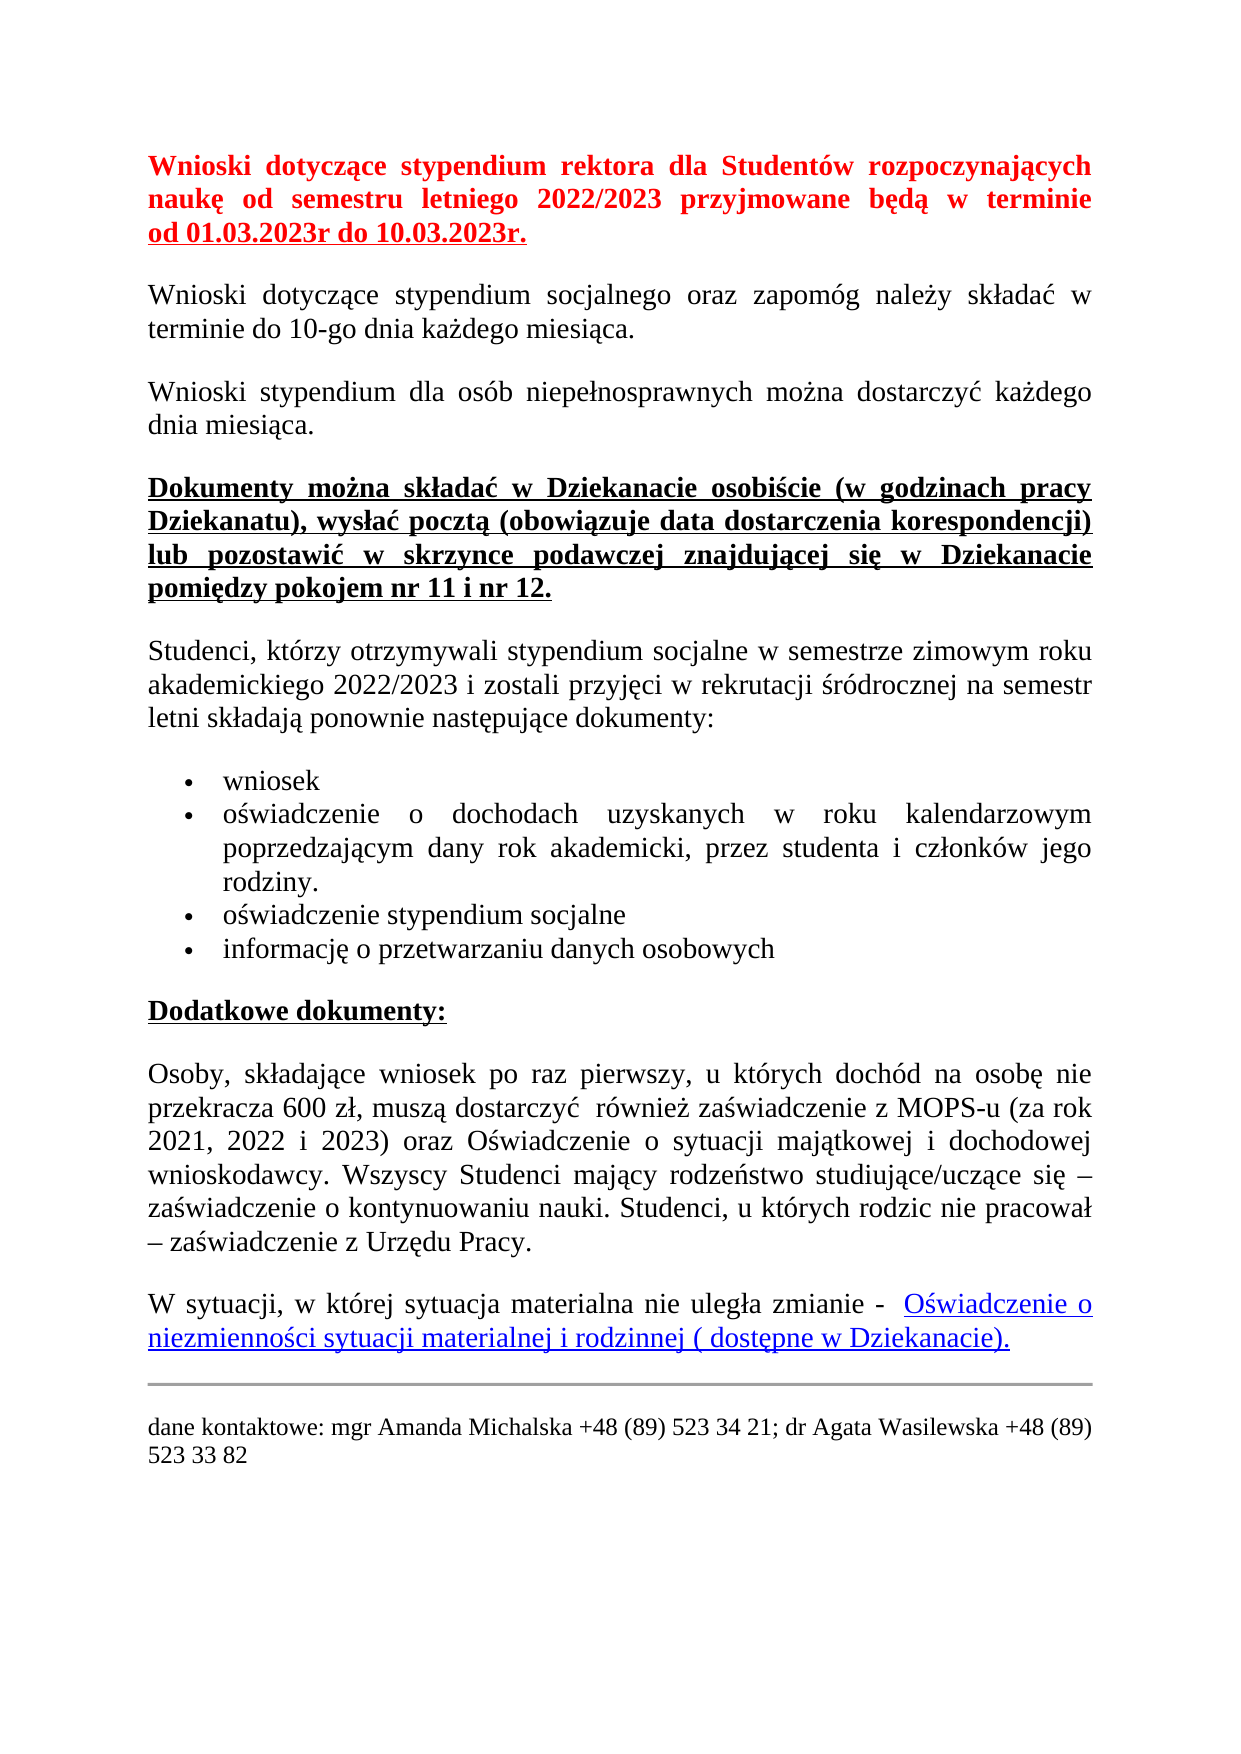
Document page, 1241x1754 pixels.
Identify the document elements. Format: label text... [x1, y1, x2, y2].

text Wnioski dotyczące stypendium rektora dla Studentów rozpoczynających naukę od semestru letniego 2022/2023 przyjmowane będą w terminie od 01.03.2023r do 10.03.2023r. [148, 148, 1093, 248]
text Wnioski dotyczące stypendium socjalnego oraz zapomóg należy składać w terminie do 10-go dnia każdego miesiąca. [148, 277, 1093, 344]
text Studenci, którzy otrzymywali stypendium socjalne w semestrze zimowym roku akademickiego 2022/2023 i zostali przyjęci w rekrutacji śródrocznej na semestr letni składają ponownie następujące dokumenty: [148, 633, 1093, 734]
list oświadczenie stypendium socjalne [185, 897, 1093, 931]
text Dokumenty można składać w Dziekanacie osobiście (w godzinach pracy Dziekanatu), wysłać pocztą (obowiązuje data dostarczenia korespondencji) lub pozostawić w skrzynce podawczej znajdującej się w Dziekanacie pomiędzy pokojem nr 11 i nr 12. [148, 534, 1093, 566]
text Dodatkowe dokumenty: [148, 993, 1093, 1027]
text dane kontaktowe: mgr Amanda Michalska +48 (89) 523 34 21; dr Agata Wasilewska +48 (89) 523 33 82 [148, 1386, 1093, 1469]
text Osoby, składające wniosek po raz pierwszy, u których dochód na osobę nie przekracza 600 zł, muszą dostarczyć również zaświadczenie z MOPS-u (za rok 2021, 2022 i 2023) oraz Oświadczenie o sytuacji majątkowej i dochodowej wnioskodawcy. Wszyscy Studenci mający rodzeństwo studiujące/uczące się – zaświadczenie o kontynuowaniu nauki. Studenci, u których rodzic nie pracował – zaświadczenie z Urzędu Pracy. [148, 1056, 1093, 1257]
list informację o przetwarzaniu danych osobowych [185, 931, 1093, 964]
text W sytuacji, w której sytuacja materialna nie uległa zmianie - Oświadczenie o niezmienności sytuacji materialnej i rodzinnej ( dostępne w Dziekanacie). [148, 1287, 1093, 1354]
text Wnioski stypendium dla osób niepełnosprawnych można dostarczyć każdego dnia miesiąca. [148, 374, 1093, 441]
list oświadczenie o dochodach uzyskanych w roku kalendarzowym poprzedzającym dany rok akademicki, przez studenta i członków jego rodziny. [185, 797, 1093, 897]
list wniosek [185, 763, 1093, 797]
text Dokumenty można składać w Dziekanacie osobiście (w godzinach pracy Dziekanatu), wysłać pocztą (obowiązuje data dostarczenia korespondencji) lub pozostawić w skrzynce podawczej znajdującej się w Dziekanacie pomiędzy pokojem nr 11 i nr 12. [148, 470, 1093, 533]
text Dokumenty można składać w Dziekanacie osobiście (w godzinach pracy Dziekanatu), wysłać pocztą (obowiązuje data dostarczenia korespondencji) lub pozostawić w skrzynce podawczej znajdującej się w Dziekanacie pomiędzy pokojem nr 11 i nr 12. [148, 568, 1093, 604]
